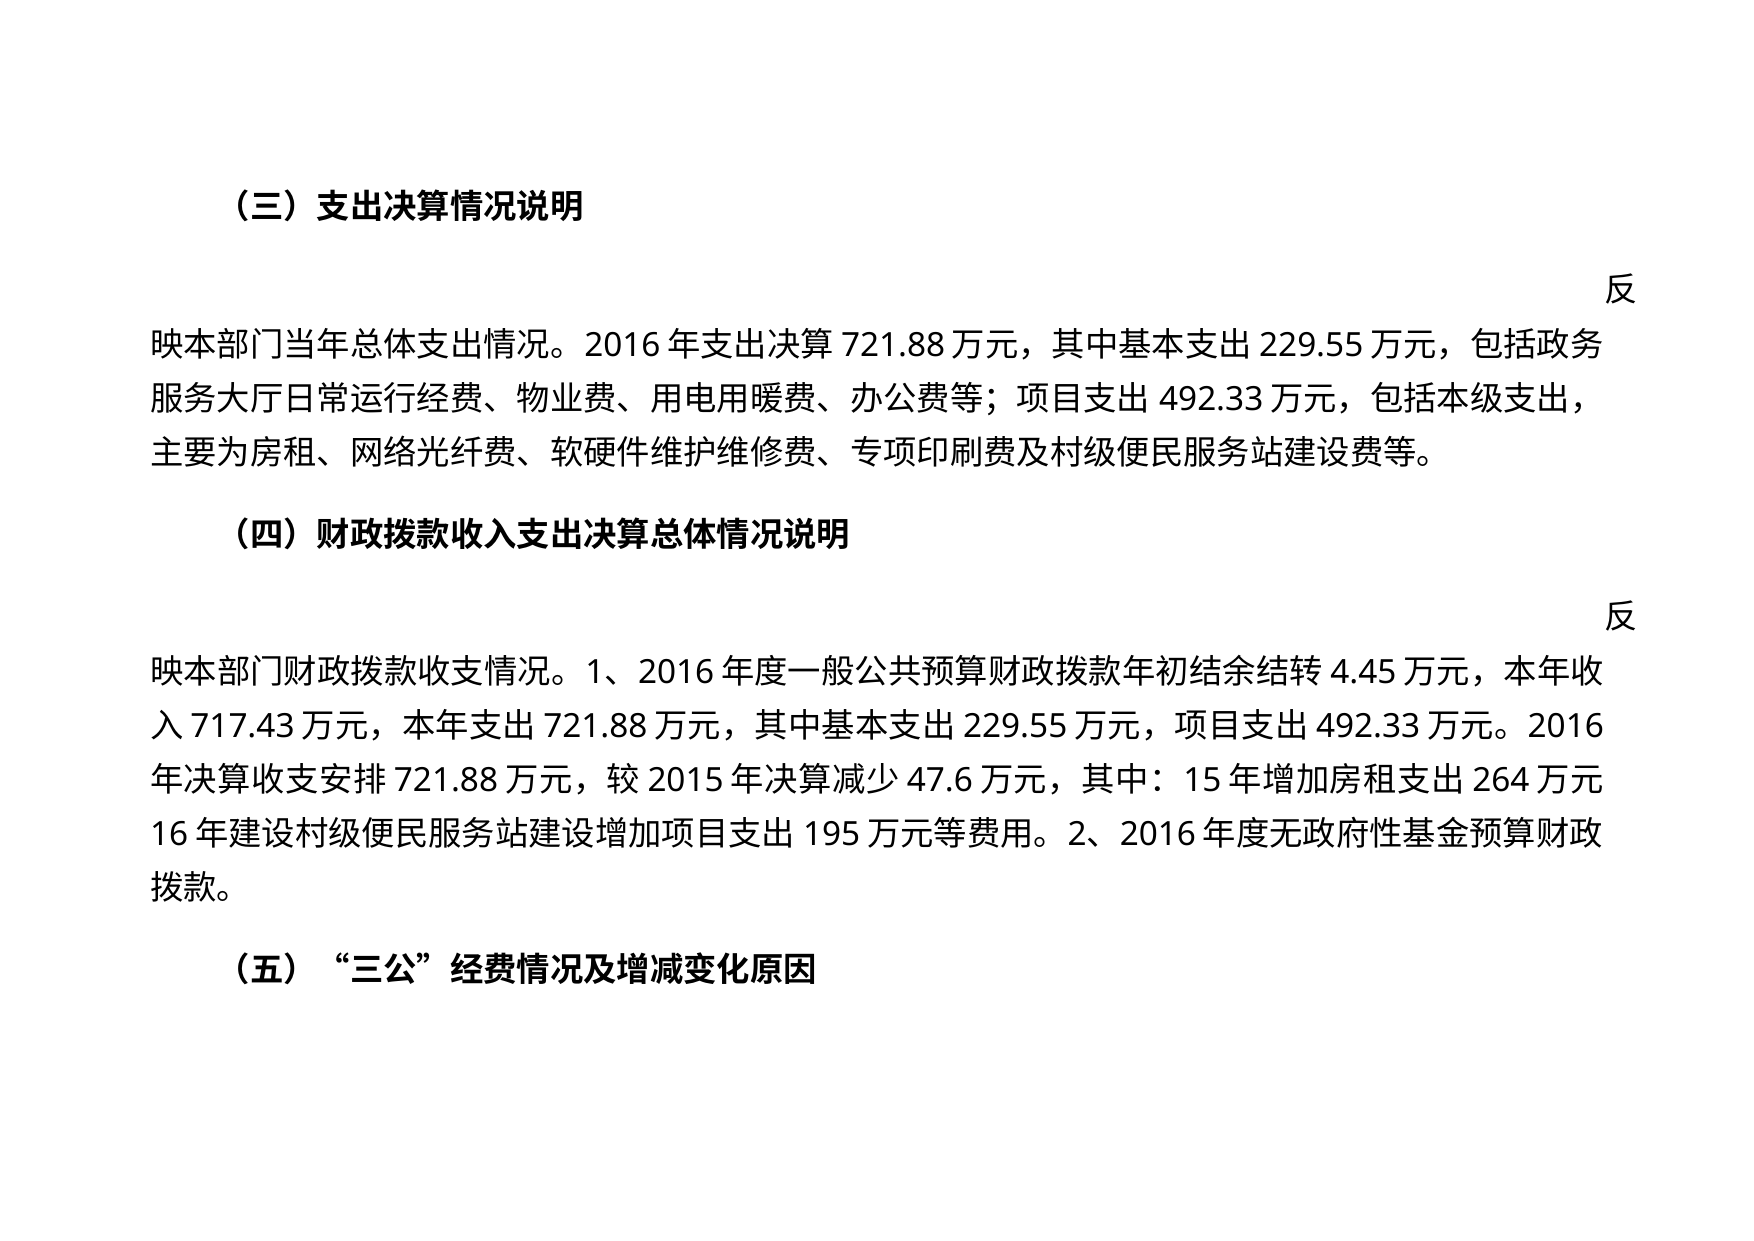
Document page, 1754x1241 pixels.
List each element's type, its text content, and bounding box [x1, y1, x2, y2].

text （三）支出决算情况说明 [150, 177, 1604, 229]
text 反映本部门当年总体支出情况。2016年支出决算721.88万元，其中基本支出229.55万元，包括政务服务大厅日常运行经费、物业费、用电用暖费、办公费等；项目支出492.33万元，包括本级支出，主要为房租、网络光纤费、软硬件维护维修费、专项印刷费及村级便民服务站建设费等。 [150, 258, 1604, 475]
text 反映本部门财政拨款收支情况。1、2016年度一般公共预算财政拨款年初结余结转4.45万元，本年收入717.43万元，本年支出721.88万元，其中基本支出229.55万元，项目支出492.33万元。2016年决算收支安排721.88万元，较2015年决算减少47.6万元，其中：15年增加房租支出264万元，16年建设村级便民服务站建设增加项目支出195万元等费用。2、2016年度无政府性基金预算财政拨款。 [150, 586, 1604, 911]
text （五）“三公”经费情况及增减变化原因 [150, 940, 1604, 992]
text （四）财政拨款收入支出决算总体情况说明 [150, 504, 1604, 556]
